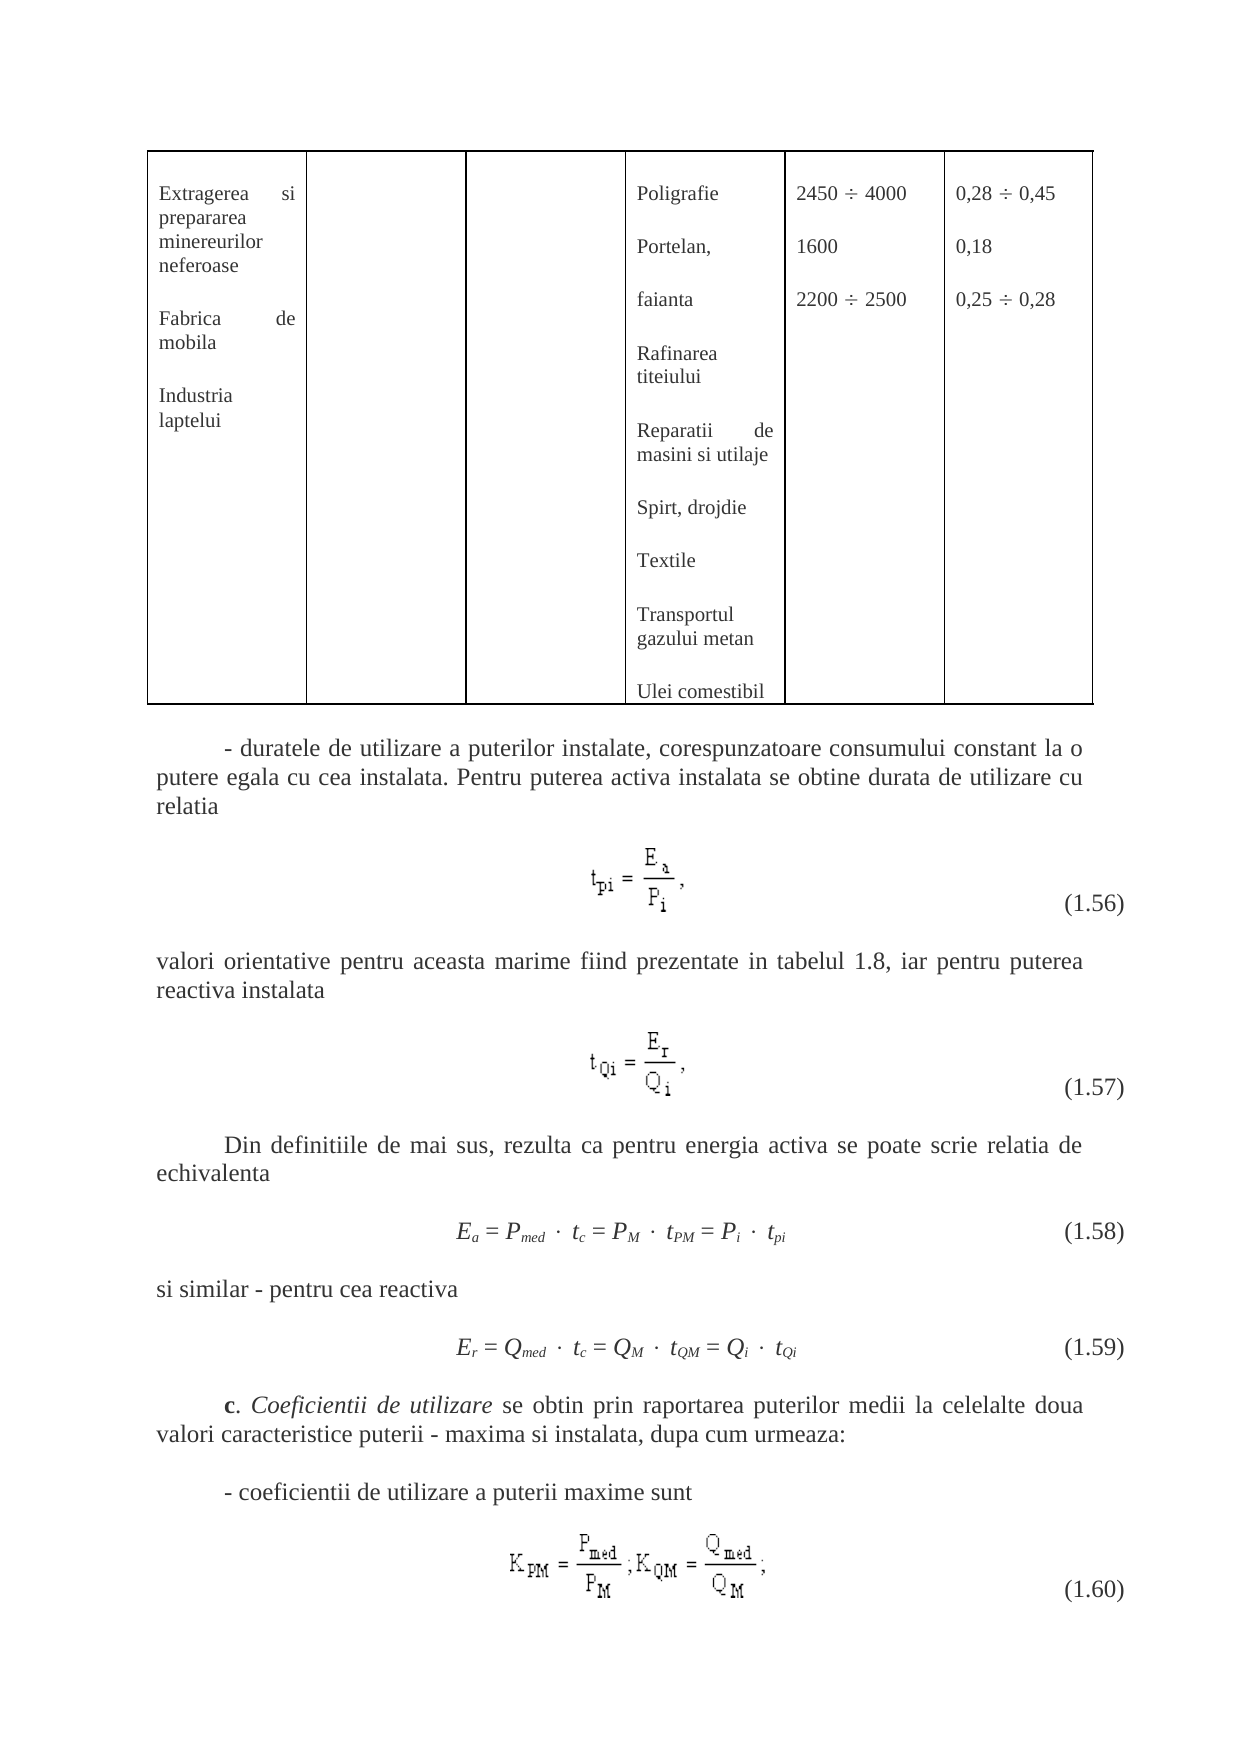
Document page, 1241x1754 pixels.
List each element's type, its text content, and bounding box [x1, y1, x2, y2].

text - coeficientii de utilizare a puterii maxime sunt [156, 1477, 1084, 1506]
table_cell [786, 152, 944, 703]
text si similar - pentru cea reactiva [156, 1274, 1084, 1303]
text Din definitiile de mai sus, rezulta ca pentru energia activa se poate scrie relatia de echivalenta [156, 1130, 1084, 1187]
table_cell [626, 152, 784, 703]
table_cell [945, 152, 1092, 703]
text (1.57) [156, 1033, 1084, 1101]
text (1.56) [156, 849, 1084, 917]
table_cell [148, 152, 306, 703]
text Er = Qmed tc = QM tQM = Qi tQi (1.59) [381, 1332, 1084, 1361]
text c. Coeficientii de utilizare se obtin prin raportarea puterilor medii la celelalte doua valori caracteristice puterii - maxima si instalata, dupa cum urmeaza: [156, 1390, 1084, 1448]
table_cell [467, 152, 625, 703]
picture [591, 848, 684, 912]
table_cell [307, 152, 465, 703]
text - duratele de utilizare a puterilor instalate, corespunzatoare consumului constant la o putere egala cu cea instalata. Pentru puterea activa instalata se obtine durata de utilizare cu relatia [156, 733, 1084, 820]
picture [510, 1534, 765, 1598]
text valori orientative pentru aceasta marime fiind prezentate in tabelul 1.8, iar pentru puterea reactiva instalata [156, 946, 1084, 1003]
picture [590, 1032, 685, 1096]
text Ea = Pmed tc = PM tPM = Pi tpi (1.58) [381, 1216, 1084, 1245]
